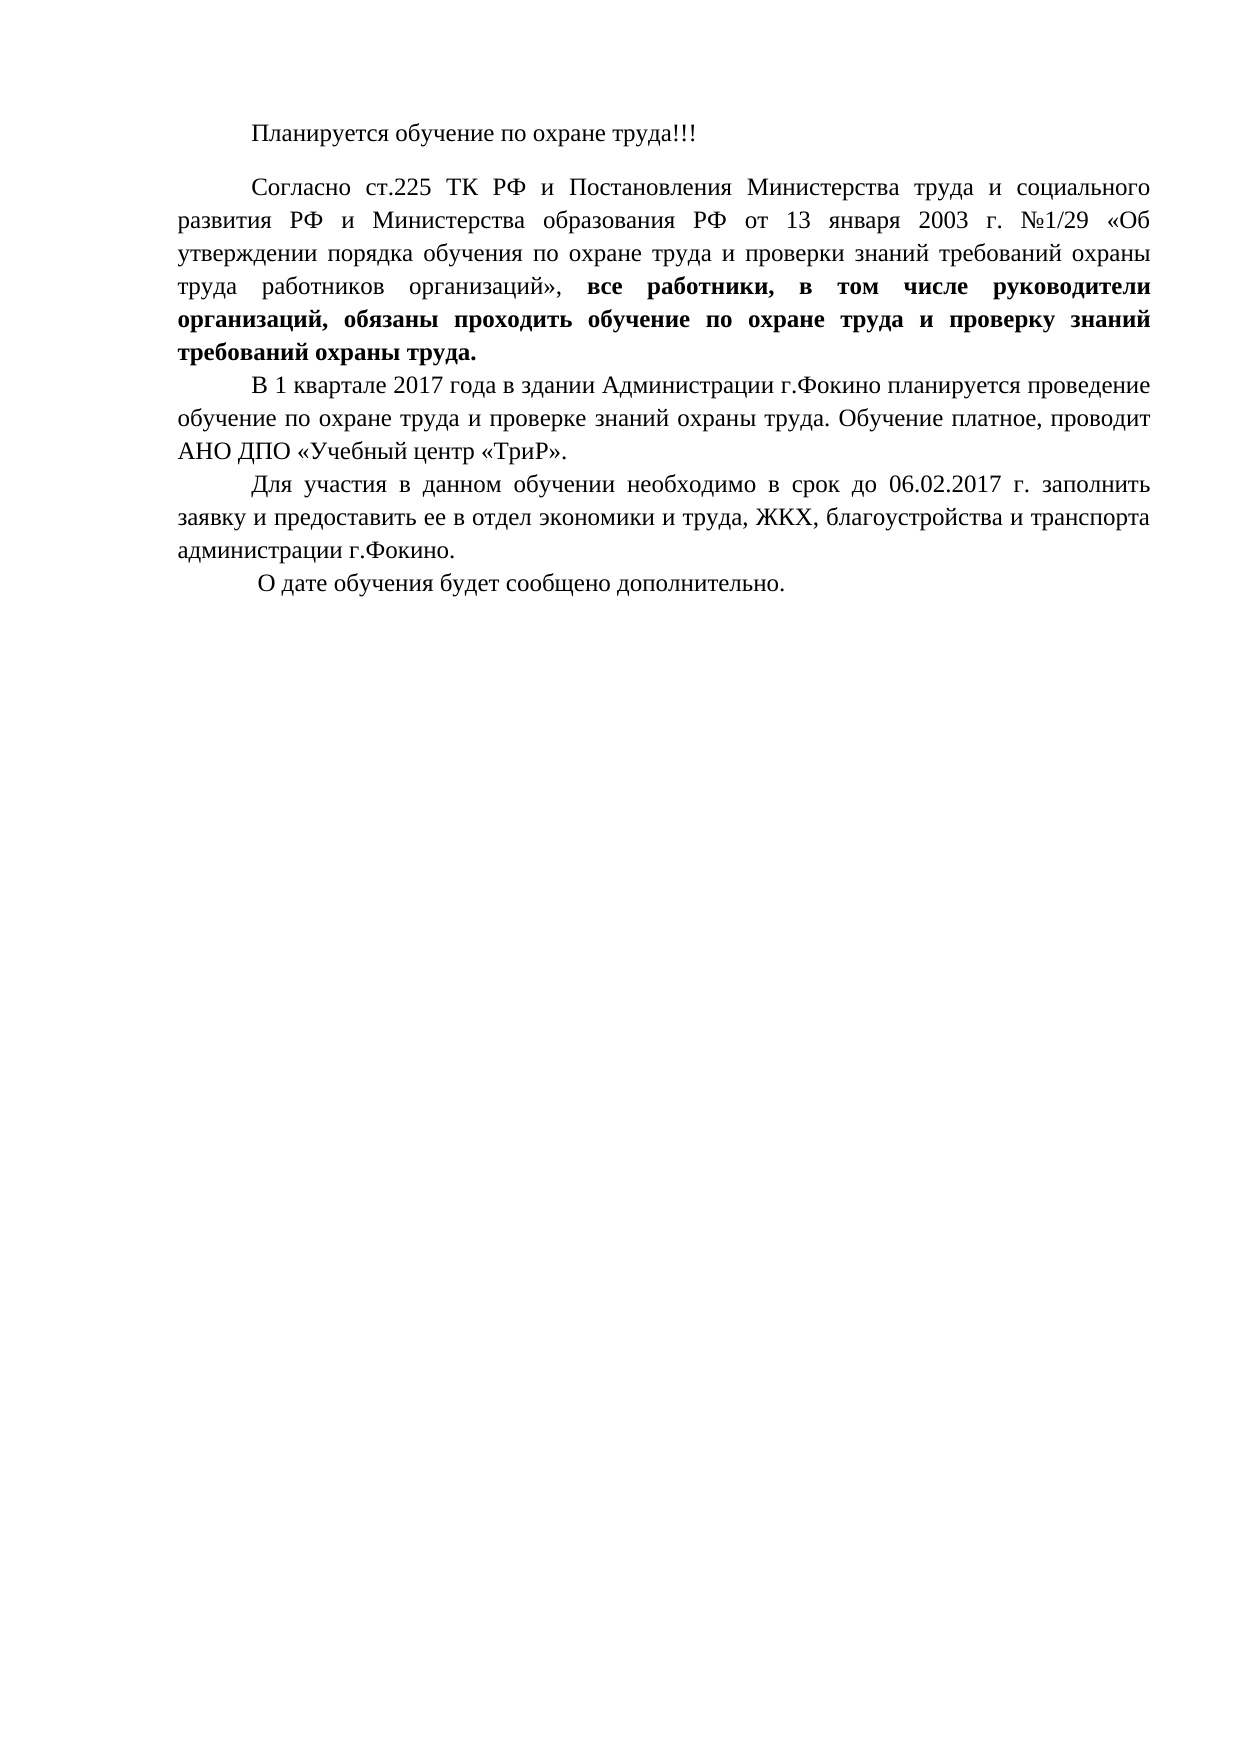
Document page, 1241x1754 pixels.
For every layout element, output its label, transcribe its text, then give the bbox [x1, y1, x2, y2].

text Планируется обучение по охране труда!!! [177, 118, 1152, 147]
text В 1 квартале 2017 года в здании Администрации г.Фокино планируется проведение обучение по охране труда и проверке знаний охраны труда. Обучение платное, проводит АНО ДПО «Учебный центр «ТриР». [177, 370, 1152, 465]
text Согласно ст.225 ТК РФ и Постановления Министерства труда и социального развития РФ и Министерства образования РФ от 13 января 2003 г. №1/29 «Об утверждении порядка обучения по охране труда и проверки знаний требований охраны труда работников организаций», все работники, в том числе руководители организаций, обязаны проходить обучение по охране труда и проверку знаний требований охраны труда. [177, 172, 1152, 366]
text О дате обучения будет сообщено дополнительно. [177, 568, 1152, 597]
text Для участия в данном обучении необходимо в срок до 06.02.2017 г. заполнить заявку и предоставить ее в отдел экономики и труда, ЖКХ, благоустройства и транспорта администрации г.Фокино. [177, 469, 1152, 564]
